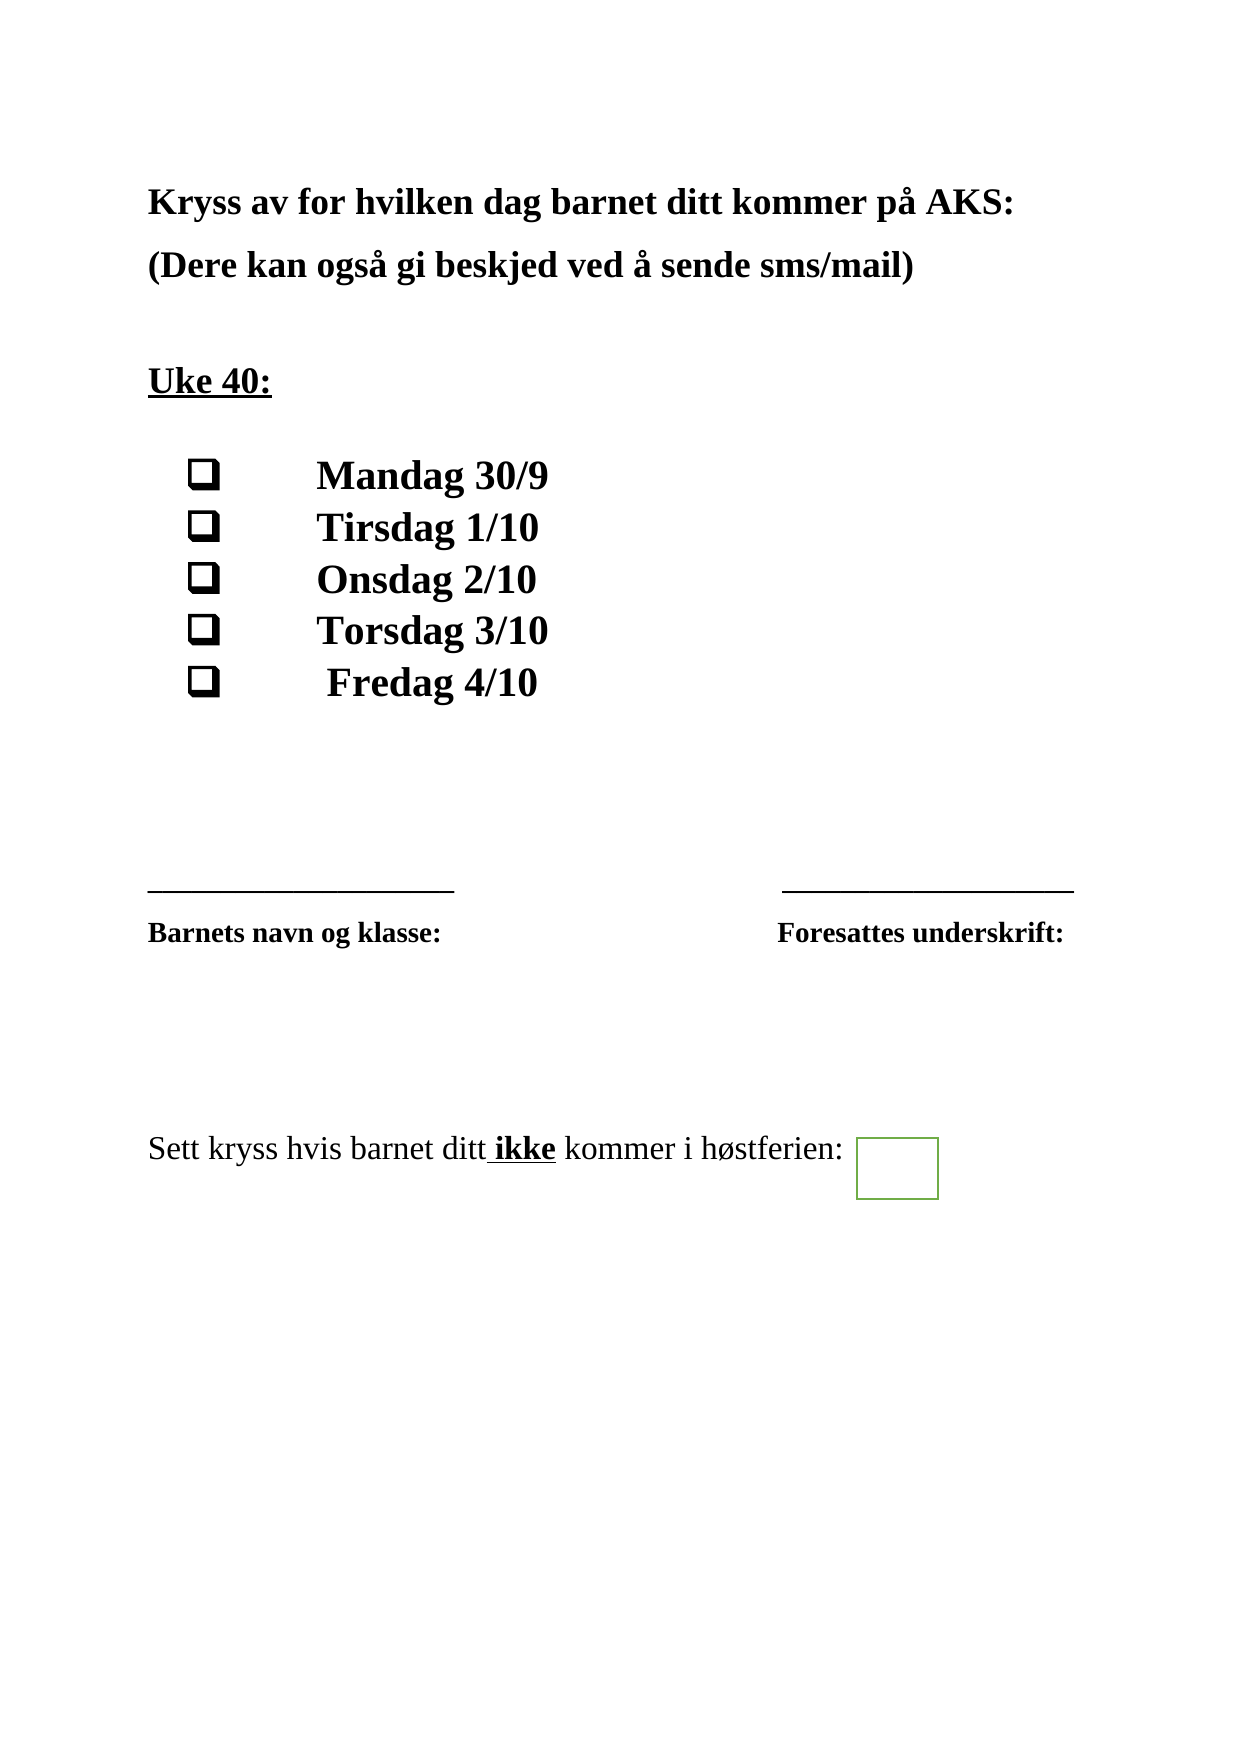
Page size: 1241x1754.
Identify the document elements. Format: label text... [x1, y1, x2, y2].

list Torsdag 3/10 [185, 606, 1093, 654]
list Tirsdag 1/10 [185, 502, 1093, 550]
text _____________________ ____________________ [148, 862, 1093, 896]
text Barnets navn og klasse: Foresattes underskrift: [148, 915, 1093, 948]
text Sett kryss hvis barnet ditt ikke kommer i høstferien: [148, 1128, 1093, 1167]
text (Dere kan også gi beskjed ved å sende sms/mail) [148, 242, 1093, 285]
list Onsdag 2/10 [185, 554, 1093, 602]
text Uke 40: [148, 358, 1093, 432]
list Fredag 4/10 [185, 658, 1093, 706]
list Mandag 30/9 [185, 451, 1093, 498]
text Kryss av for hvilken dag barnet ditt kommer på AKS: [148, 148, 1093, 222]
